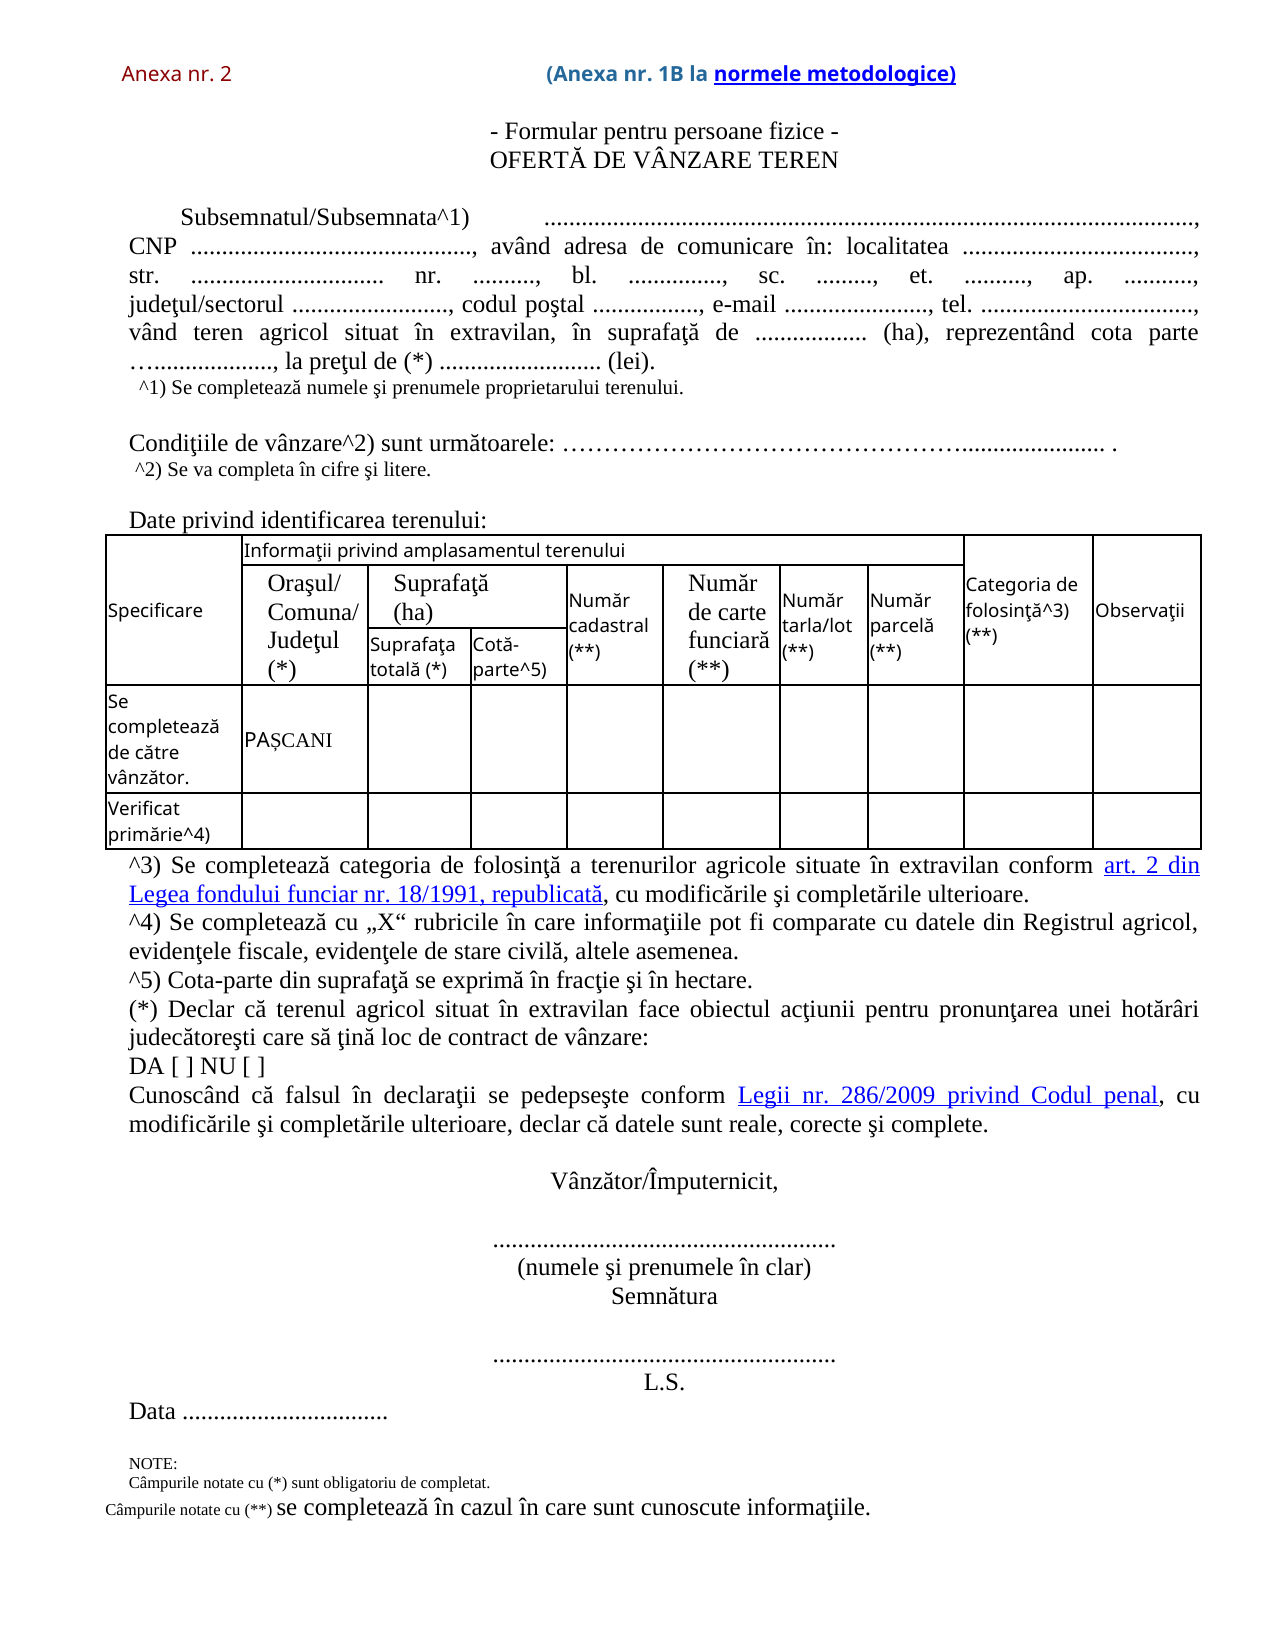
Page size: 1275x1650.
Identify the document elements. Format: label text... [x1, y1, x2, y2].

text Câmpurile notate cu (*) sunt obligatoriu de completat. [128, 1473, 1200, 1492]
table_header Informaţii privind amplasamentul terenului [243, 536, 963, 564]
table_cell Număr tarla/lot (**) [781, 566, 867, 684]
table_cell [1094, 686, 1200, 792]
table_cell Cotă-parte^5) [472, 629, 566, 684]
text Vânzător/Împuternicit, [128, 1166, 1200, 1195]
table_cell PAȘCANI [243, 686, 367, 792]
text Data ................................. [128, 1396, 1200, 1425]
text (numele şi prenumele în clar) [128, 1252, 1200, 1281]
text ^2) Se va completa în cifre şi litere. [128, 457, 1200, 481]
table_cell [664, 794, 779, 848]
table_cell [965, 794, 1092, 848]
table_cell [781, 794, 867, 848]
table_cell Oraşul/ Comuna/ Judeţul (*) [243, 566, 367, 684]
table_cell Verificat primărie^4) [107, 794, 241, 848]
table_cell [664, 686, 779, 792]
text Condiţiile de vânzare^2) sunt următoarele: …………………………………………....................... . [128, 428, 1200, 457]
text ....................................................... [128, 1339, 1200, 1367]
text Semnătura [128, 1281, 1200, 1310]
table_cell [1094, 794, 1200, 848]
text Cunoscând că falsul în declaraţii se pedepseşte conform Legii nr. 286/2009 privind Codul penal, cu modificările şi completările ulterioare, declar că datele sunt reale, corecte şi complete. [128, 1080, 1200, 1137]
table_cell [472, 794, 566, 848]
table_cell [472, 686, 566, 792]
table_cell [568, 794, 662, 848]
text Câmpurile notate cu (**) se completează în cazul în care sunt cunoscute informaţiile. [105, 1492, 1200, 1521]
text ^5) Cota-parte din suprafaţă se exprimă în fracţie şi în hectare. [128, 965, 1200, 994]
table_header Specificare [107, 536, 241, 684]
table_cell [869, 686, 963, 792]
table_cell [369, 794, 470, 848]
table_cell Se completează de către vânzător. [107, 686, 241, 792]
table_cell [781, 686, 867, 792]
table_cell Suprafaţa totală (*) [369, 629, 470, 684]
text Anexa nr. 2 (Anexa nr. 1B la normele metodologice) [105, 59, 1200, 87]
table_cell Număr parcelă (**) [869, 566, 963, 684]
table_cell Suprafaţă (ha) [369, 566, 566, 627]
table_cell [243, 794, 367, 848]
text Subsemnatul/Subsemnata^1) ........................................................................................................, CNP ............................................., având adresa de comunicare în: localitatea ....................................., str. ............................... nr. .........., bl. ..............., sc. ........., et. .........., ap. ..........., judeţul/sectorul ........................., codul poştal ................., e-mail ......................., tel. .................................., vând teren agricol situat în extravilan, în suprafaţă de .................. (ha), reprezentând cota parte …..................., la preţul de (*) .......................... (lei). [128, 202, 1200, 375]
table_cell [869, 794, 963, 848]
table_cell [965, 686, 1092, 792]
text ^3) Se completează categoria de folosinţă a terenurilor agricole situate în extravilan conform art. 2 din Legea fondului funciar nr. 18/1991, republicată, cu modificările şi completările ulterioare. [128, 850, 1200, 907]
table_header Categoria de folosinţă^3) (**) [965, 536, 1092, 684]
text OFERTĂ DE VÂNZARE TEREN [128, 145, 1200, 174]
text (*) Declar că terenul agricol situat în extravilan face obiectul acţiunii pentru pronunţarea unei hotărâri judecătoreşti care să ţină loc de contract de vânzare: [128, 994, 1200, 1051]
table_cell Număr de carte funciară (**) [664, 566, 779, 684]
text Date privind identificarea terenului: [128, 505, 1200, 533]
text ^1) Se completează numele şi prenumele proprietarului terenului. [128, 375, 1200, 399]
table_header Observaţii [1094, 536, 1200, 684]
table_cell [568, 686, 662, 792]
table_cell Număr cadastral (**) [568, 566, 662, 684]
text ....................................................... [128, 1224, 1200, 1252]
text ^4) Se completează cu „X“ rubricile în care informaţiile pot fi comparate cu datele din Registrul agricol, evidenţele fiscale, evidenţele de stare civilă, altele asemenea. [128, 907, 1200, 965]
text DA [ ] NU [ ] [128, 1051, 1200, 1080]
text - Formular pentru persoane fizice - [128, 116, 1200, 145]
text NOTE: [128, 1454, 1200, 1473]
text L.S. [128, 1367, 1200, 1396]
table_cell [369, 686, 470, 792]
